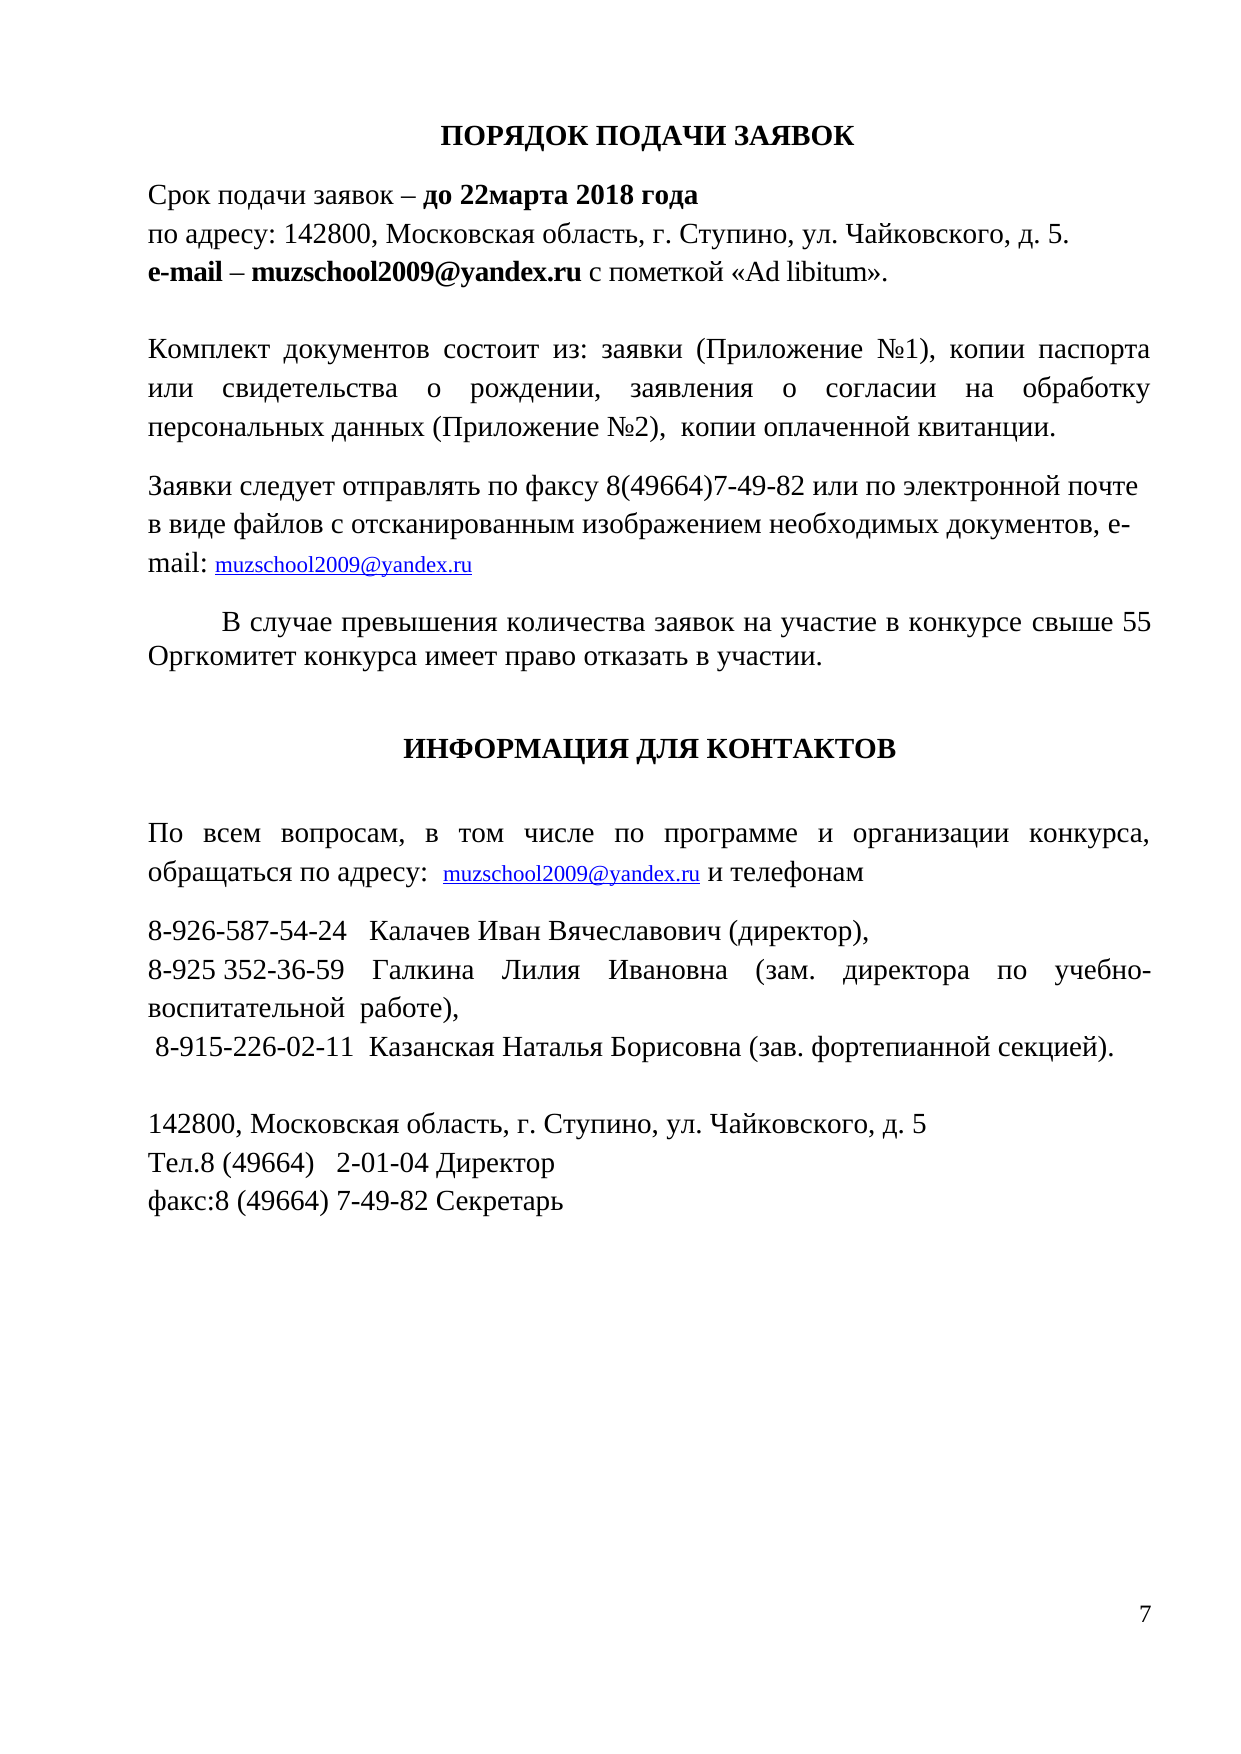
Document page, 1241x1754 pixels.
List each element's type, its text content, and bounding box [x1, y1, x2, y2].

text Срок подачи заявок – до 22марта 2018 года [148, 177, 1152, 211]
text Заявки следует отправлять по факсу 8(49664)7-49-82 или по электронной почте в виде файлов с отсканированным изображением необходимых документов, e-mail: muzschool2009@yandex.ru [148, 468, 1152, 579]
text факс:8 (49664) 7-49-82 Секретарь [148, 1183, 1152, 1217]
text 142800, Московская область, г. Ступино, ул. Чайковского, д. 5 [148, 1106, 1152, 1140]
text 8-925 352-36-59 Галкина Лилия Ивановна (зам. директора по учебно- воспитательной работе), [148, 952, 1152, 1024]
text e-mail – muzschool2009@yandex.ru с пометкой «Ad libitum». [148, 254, 1147, 288]
text Тел.8 (49664) 2-01-04 Директор [148, 1145, 1152, 1178]
text ПОРЯДОК ПОДАЧИ ЗАЯВОК [148, 118, 1147, 152]
subtitle Информация для контактов [148, 731, 1152, 764]
text В случае превышения количества заявок на участие в конкурсе свыше 55 Оргкомитет конкурса имеет право отказать в участии. [148, 604, 1152, 672]
text По всем вопросам, в том числе по программе и организации конкурса, обращаться по адресу: muzschool2009@yandex.ru и телефонам [148, 816, 1152, 888]
text 8-915-226-02-11 Казанская Наталья Борисовна (зав. фортепианной секцией). [148, 1029, 1152, 1063]
text по адресу: 142800, Московская область, г. Ступино, ул. Чайковского, д. 5. [148, 216, 1152, 249]
text Комплект документов состоит из: заявки (Приложение №1), копии паспорта или свидетельства о рождении, заявления о согласии на обработку персональных данных (Приложение №2), копии оплаченной квитанции. [148, 332, 1152, 442]
text 8-926-587-54-24 Калачев Иван Вячеславович (директор), [148, 913, 1152, 947]
